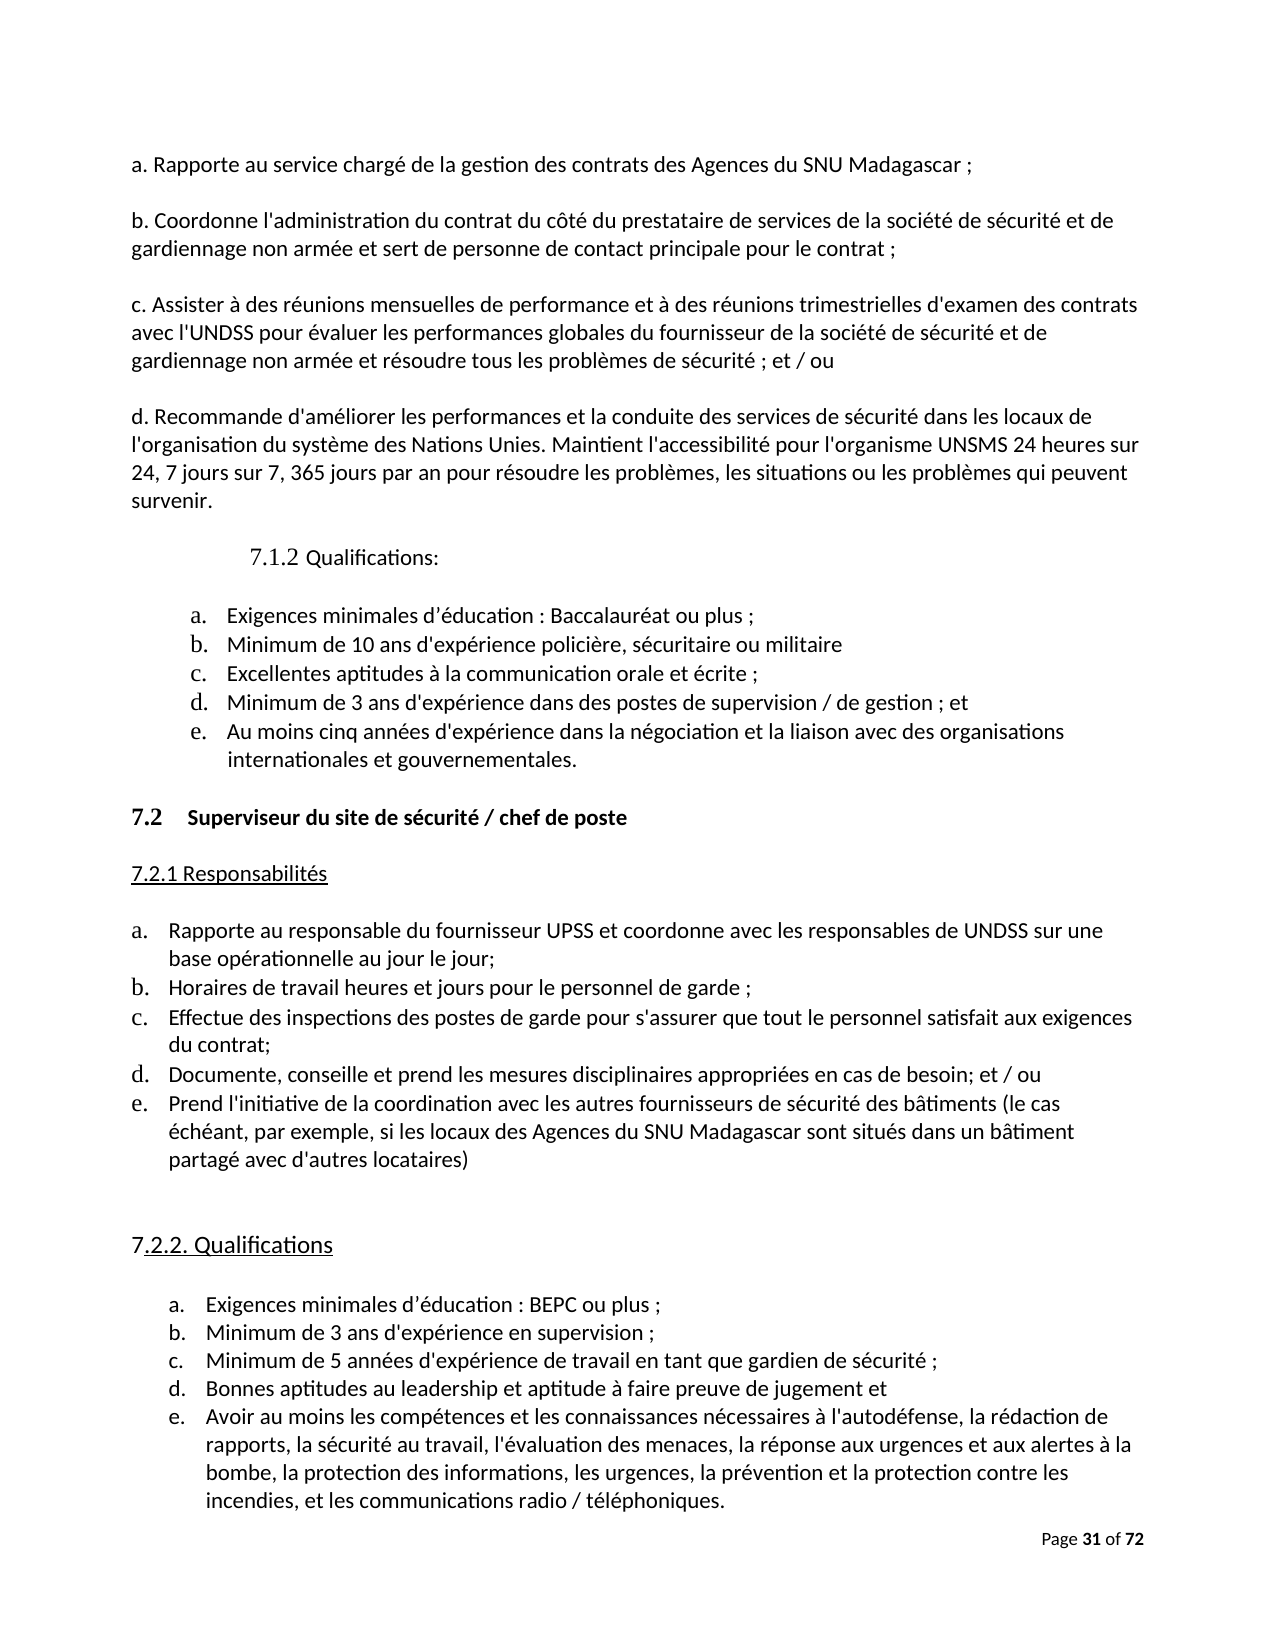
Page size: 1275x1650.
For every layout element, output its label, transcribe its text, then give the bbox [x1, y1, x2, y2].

text c. Assister à des réunions mensuelles de performance et à des réunions trimestrielles d'examen des contrats avec l'UNDSS pour évaluer les performances globales du fournisseur de la société de sécurité et de gardiennage non armée et résoudre tous les problèmes de sécurité ; et / ou [131, 290, 1144, 374]
list Avoir au moins les compétences et les connaissances nécessaires à l'autodéfense, la rédaction de rapports, la sécurité au travail, l'évaluation des menaces, la réponse aux urgences et aux alertes à la bombe, la protection des informations, les urgences, la prévention et la protection contre les incendies, et les communications radio / téléphoniques. [168, 1402, 1144, 1514]
list Au moins cinq années d'expérience dans la négociation et la liaison avec des organisations internationales et gouvernementales. [190, 716, 1144, 773]
list Exigences minimales d’éducation : Baccalauréat ou plus ; [190, 600, 1144, 629]
list Bonnes aptitudes au leadership et aptitude à faire preuve de jugement et [168, 1374, 1144, 1402]
list Qualifications: [249, 542, 1144, 572]
list Prend l'initiative de la coordination avec les autres fournisseurs de sécurité des bâtiments (le cas échéant, par exemple, si les locaux des Agences du SNU Madagascar sont situés dans un bâtiment partagé avec d'autres locataires) [131, 1088, 1144, 1173]
list Horaires de travail heures et jours pour le personnel de garde ; [131, 972, 1144, 1002]
text 7.2.2. Qualifications [131, 1229, 1144, 1259]
list Rapporte au responsable du fournisseur UPSS et coordonne avec les responsables de UNDSS sur une base opérationnelle au jour le jour; [131, 915, 1144, 972]
list Superviseur du site de sécurité / chef de poste [131, 802, 1144, 831]
list Documente, conseille et prend les mesures disciplinaires appropriées en cas de besoin; et / ou [131, 1059, 1144, 1088]
list Effectue des inspections des postes de garde pour s'assurer que tout le personnel satisfait aux exigences du contrat; [131, 1002, 1144, 1059]
text b. Coordonne l'administration du contrat du côté du prestataire de services de la société de sécurité et de gardiennage non armée et sert de personne de contact principale pour le contrat ; [131, 206, 1144, 262]
list Minimum de 3 ans d'expérience dans des postes de supervision / de gestion ; et [190, 687, 1144, 716]
text 7.2.1 Responsabilités [131, 859, 1144, 887]
text a. Rapporte au service chargé de la gestion des contrats des Agences du SNU Madagascar ; [131, 150, 1144, 178]
list Minimum de 5 années d'expérience de travail en tant que gardien de sécurité ; [168, 1346, 1144, 1374]
text d. Recommande d'améliorer les performances et la conduite des services de sécurité dans les locaux de l'organisation du système des Nations Unies. Maintient l'accessibilité pour l'organisme UNSMS 24 heures sur 24, 7 jours sur 7, 365 jours par an pour résoudre les problèmes, les situations ou les problèmes qui peuvent survenir. [131, 402, 1144, 514]
list Excellentes aptitudes à la communication orale et écrite ; [190, 658, 1144, 687]
list Exigences minimales d’éducation : BEPC ou plus ; [168, 1290, 1144, 1318]
list Minimum de 3 ans d'expérience en supervision ; [168, 1318, 1144, 1346]
list Minimum de 10 ans d'expérience policière, sécuritaire ou militaire [190, 629, 1144, 658]
